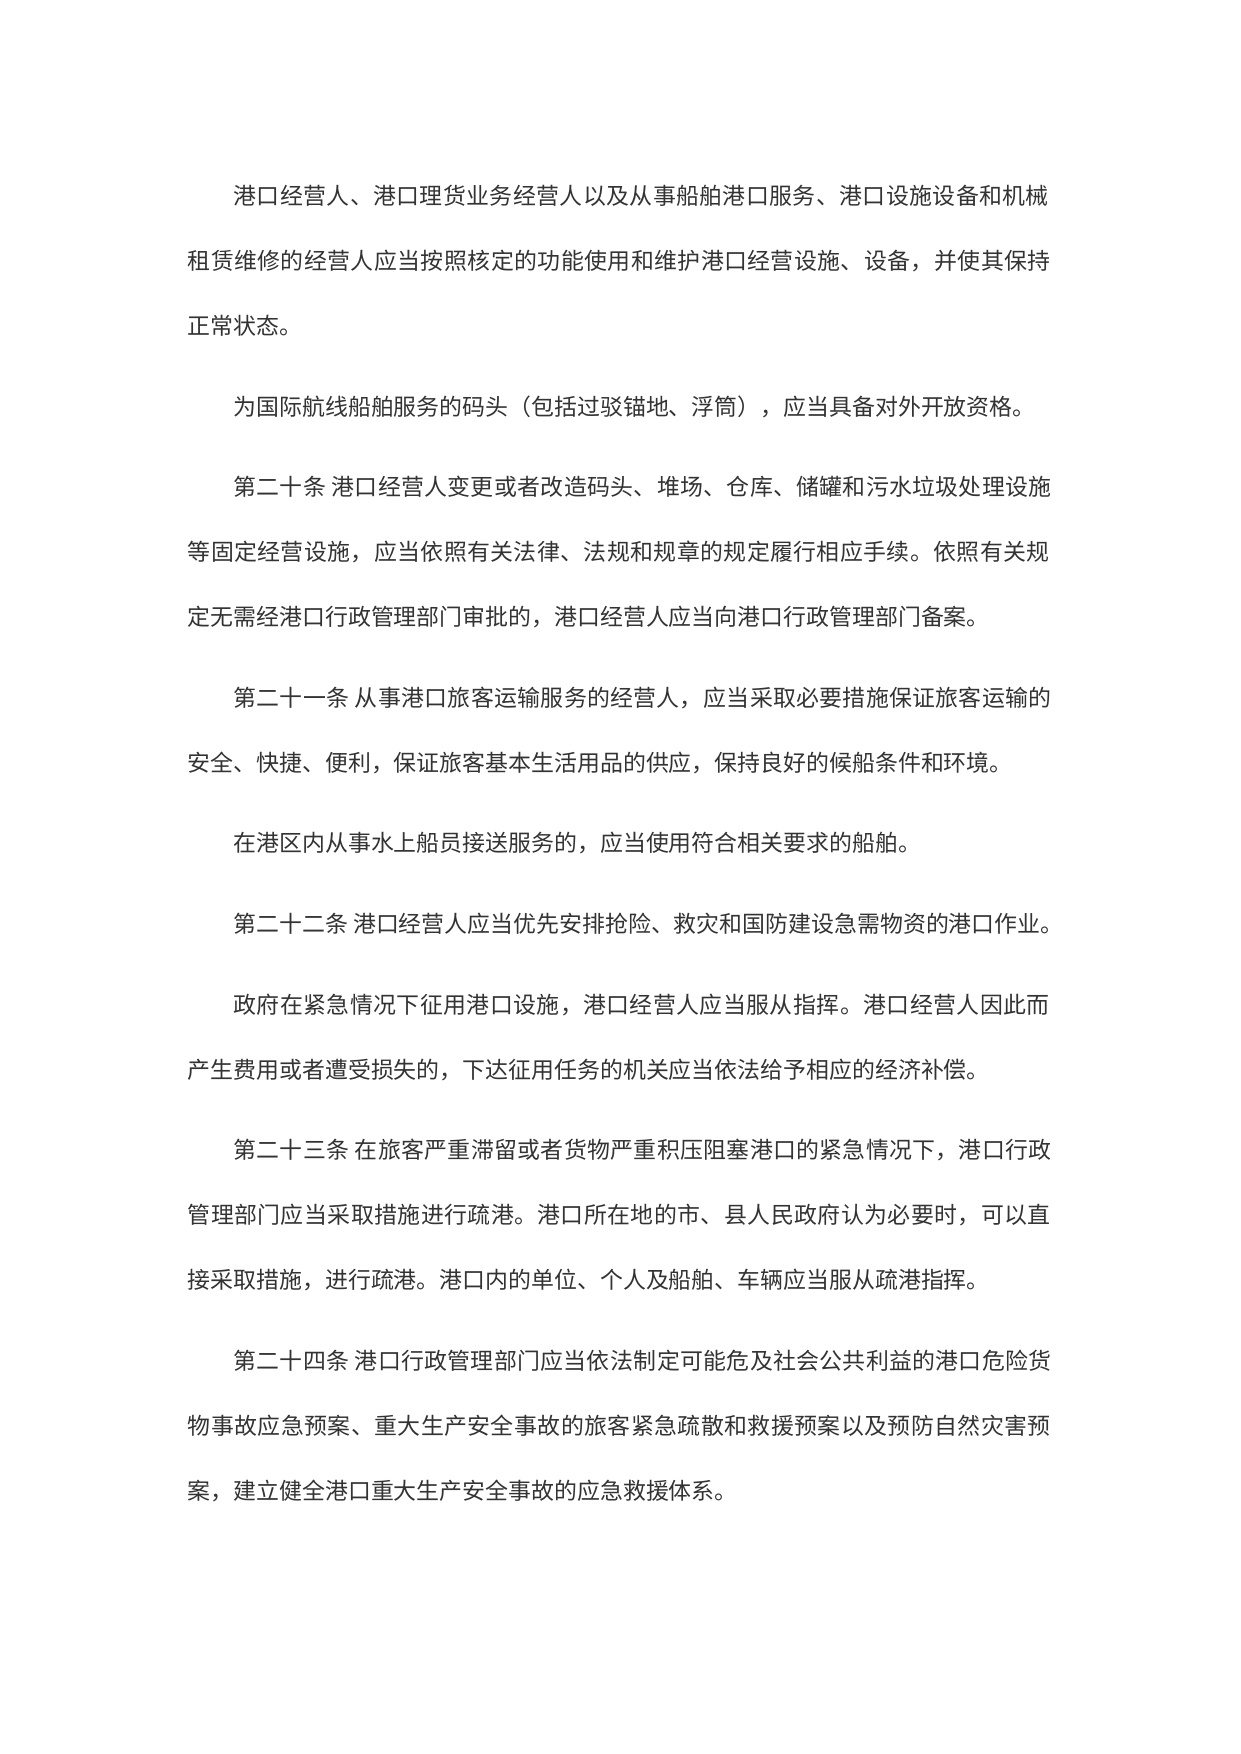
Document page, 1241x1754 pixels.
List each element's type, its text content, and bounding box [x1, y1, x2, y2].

text 第二十二条 港口经营人应当优先安排抢险、救灾和国防建设急需物资的港口作业。 [187, 890, 1053, 955]
text 第二十条 港口经营人变更或者改造码头、堆场、仓库、储罐和污水垃圾处理设施等固定经营设施，应当依照有关法律、法规和规章的规定履行相应手续。依照有关规定无需经港口行政管理部门审批的，港口经营人应当向港口行政管理部门备案。 [187, 453, 1053, 648]
text 为国际航线船舶服务的码头（包括过驳锚地、浮筒），应当具备对外开放资格。 [187, 373, 1053, 438]
text 港口经营人、港口理货业务经营人以及从事船舶港口服务、港口设施设备和机械租赁维修的经营人应当按照核定的功能使用和维护港口经营设施、设备，并使其保持正常状态。 [187, 162, 1053, 357]
text 第二十一条 从事港口旅客运输服务的经营人，应当采取必要措施保证旅客运输的安全、快捷、便利，保证旅客基本生活用品的供应，保持良好的候船条件和环境。 [187, 664, 1053, 794]
text 第二十三条 在旅客严重滞留或者货物严重积压阻塞港口的紧急情况下，港口行政管理部门应当采取措施进行疏港。港口所在地的市、县人民政府认为必要时，可以直接采取措施，进行疏港。港口内的单位、个人及船舶、车辆应当服从疏港指挥。 [187, 1116, 1053, 1311]
text 在港区内从事水上船员接送服务的，应当使用符合相关要求的船舶。 [187, 809, 1053, 874]
text 政府在紧急情况下征用港口设施，港口经营人应当服从指挥。港口经营人因此而产生费用或者遭受损失的，下达征用任务的机关应当依法给予相应的经济补偿。 [187, 971, 1053, 1101]
text 第二十四条 港口行政管理部门应当依法制定可能危及社会公共利益的港口危险货物事故应急预案、重大生产安全事故的旅客紧急疏散和救援预案以及预防自然灾害预案，建立健全港口重大生产安全事故的应急救援体系。 [187, 1327, 1053, 1522]
